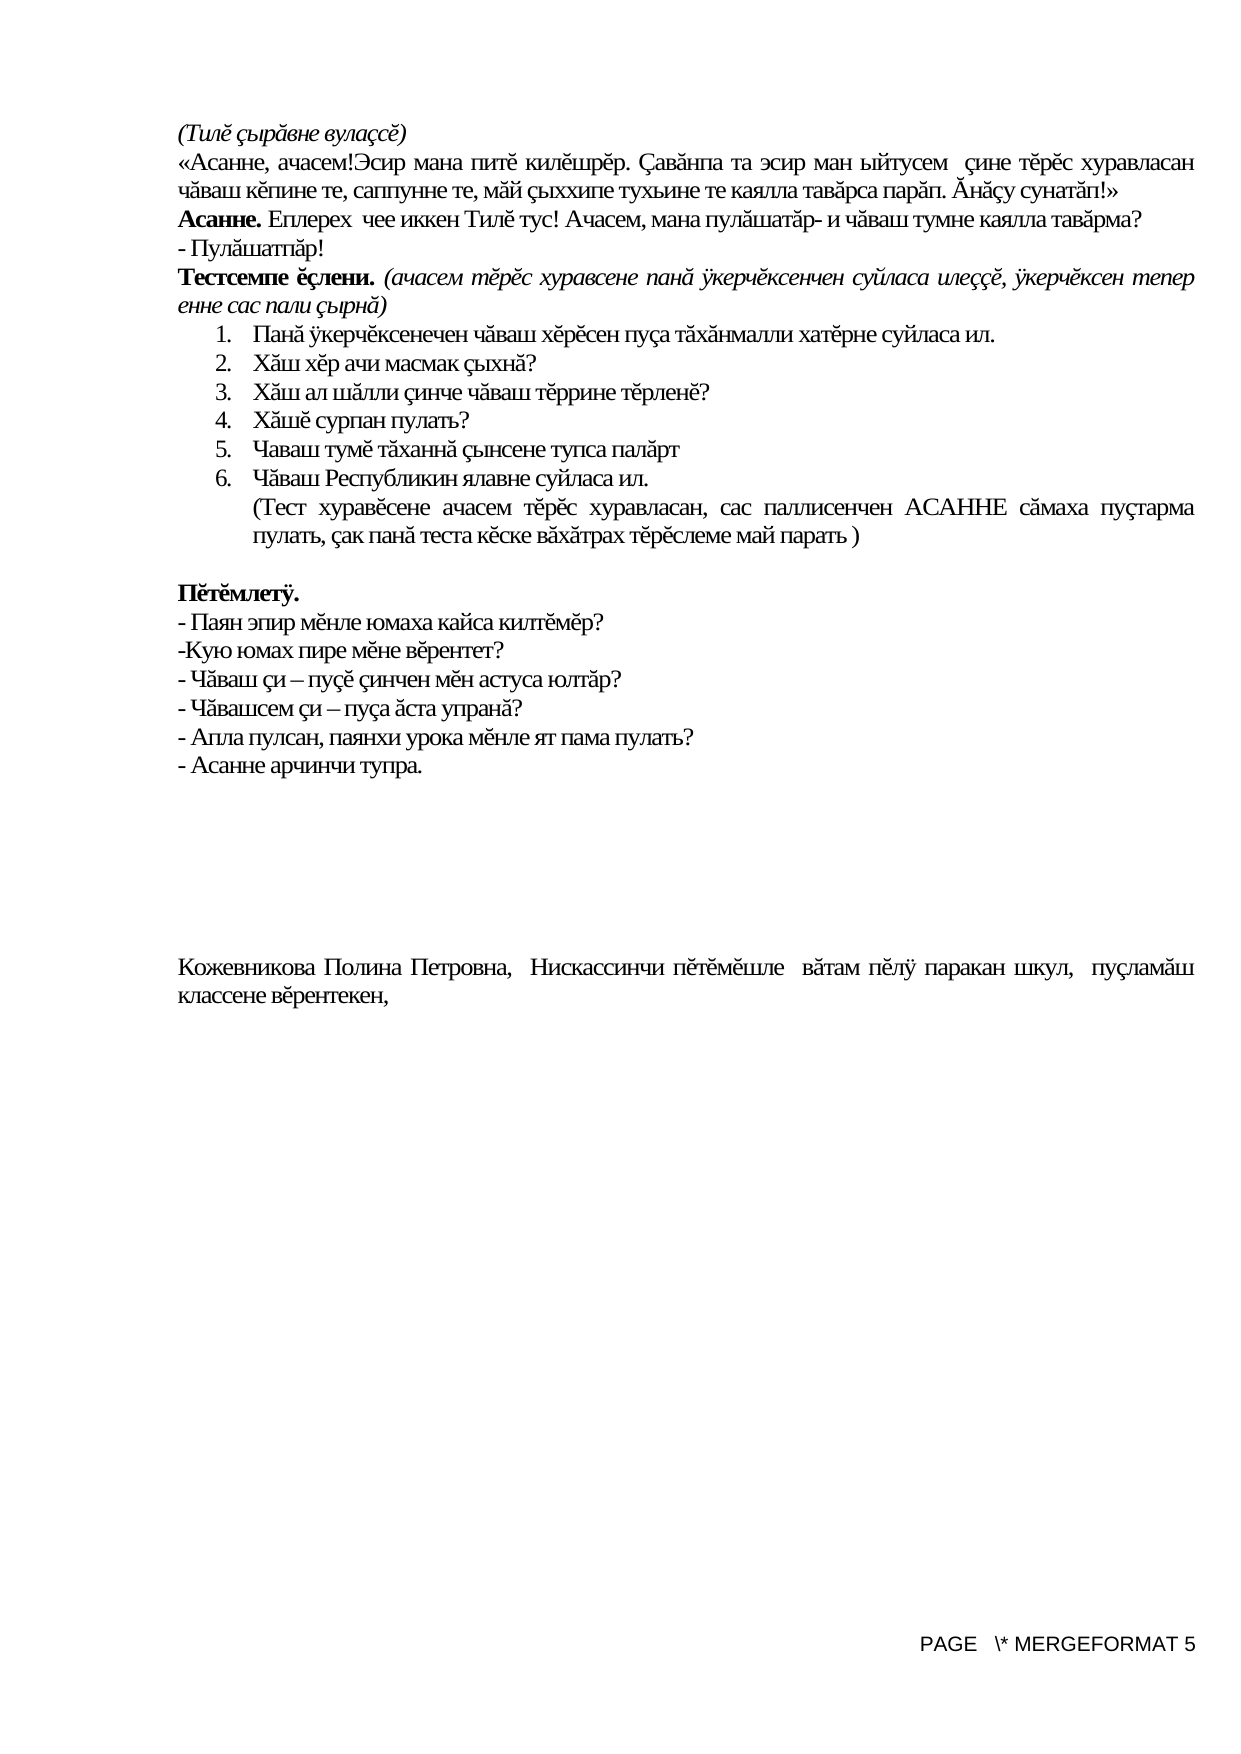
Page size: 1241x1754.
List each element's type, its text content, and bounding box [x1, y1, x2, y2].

list Чăваш Республикин ялавне суйласа ил. [215, 463, 1196, 492]
list - Чăваш çи – пуçĕ çинчен мĕн астуса юлтăр? [177, 664, 1196, 693]
text Тестсемпе ĕçлени. (ачасем тĕрĕс хуравсене панă ÿкерчĕксенчен суйласа илеççĕ, ÿкерчĕксен тепер енне сас пали çырнă) [177, 262, 1196, 319]
list Хăшĕ сурпан пулать? [215, 406, 1196, 434]
text - Пулăшатпăр! [177, 233, 1196, 262]
list Кожевникова Полина Петровна, Нискассинчи пĕтĕмĕшле вăтам пĕлÿ паракан шкул, пуçламăш классене вĕрентекен, [177, 952, 1196, 1009]
list - Асанне арчинчи тупра. [177, 751, 1196, 779]
list Панă ÿкерчĕксенечен чăваш хĕрĕсен пуçа тăхăнмалли хатĕрне суйласа ил. [215, 319, 1196, 348]
text (Тилĕ çырăвне вулаçсĕ) [177, 118, 1196, 147]
list Хăш ал шăлли çинче чăваш тĕррине тĕрленĕ? [215, 377, 1196, 406]
list (Тест хуравĕсене ачасем тĕрĕс хуравласан, сас паллисенчен АСАННЕ сăмаха пуçтарма пулать, çак панă теста кĕске вăхăтрах тĕрĕслеме май парать ) [252, 492, 1196, 549]
text Асанне. Еплерех чее иккен Тилĕ тус! Ачасем, мана пулăшатăр- и чăваш тумне каялла тавăрма? [177, 204, 1196, 233]
list -Кую юмах пире мĕне вĕрентет? [177, 636, 1196, 664]
list - Паян эпир мĕнле юмаха кайса килтĕмĕр? [177, 607, 1196, 636]
list - Апла пулсан, паянхи урока мĕнле ят пама пулать? [177, 722, 1196, 751]
list - Чăвашсем çи – пуçа ăста упранă? [177, 693, 1196, 722]
text «Асанне, ачасем!Эсир мана питĕ килĕшрĕр. Çавăнпа та эсир ман ыйтусем çине тĕрĕс хуравласан чăваш кĕпине те, саппунне те, мăй çыххипе тухьине те каялла тавăрса парăп. Ăнăçу сунатăп!» [177, 147, 1196, 204]
list Чаваш тумĕ тăханнă çынсене тупса палăрт [215, 434, 1196, 463]
list Хăш хĕр ачи масмак çыхнă? [215, 348, 1196, 377]
list Пĕтĕмлетÿ. [177, 578, 1196, 607]
